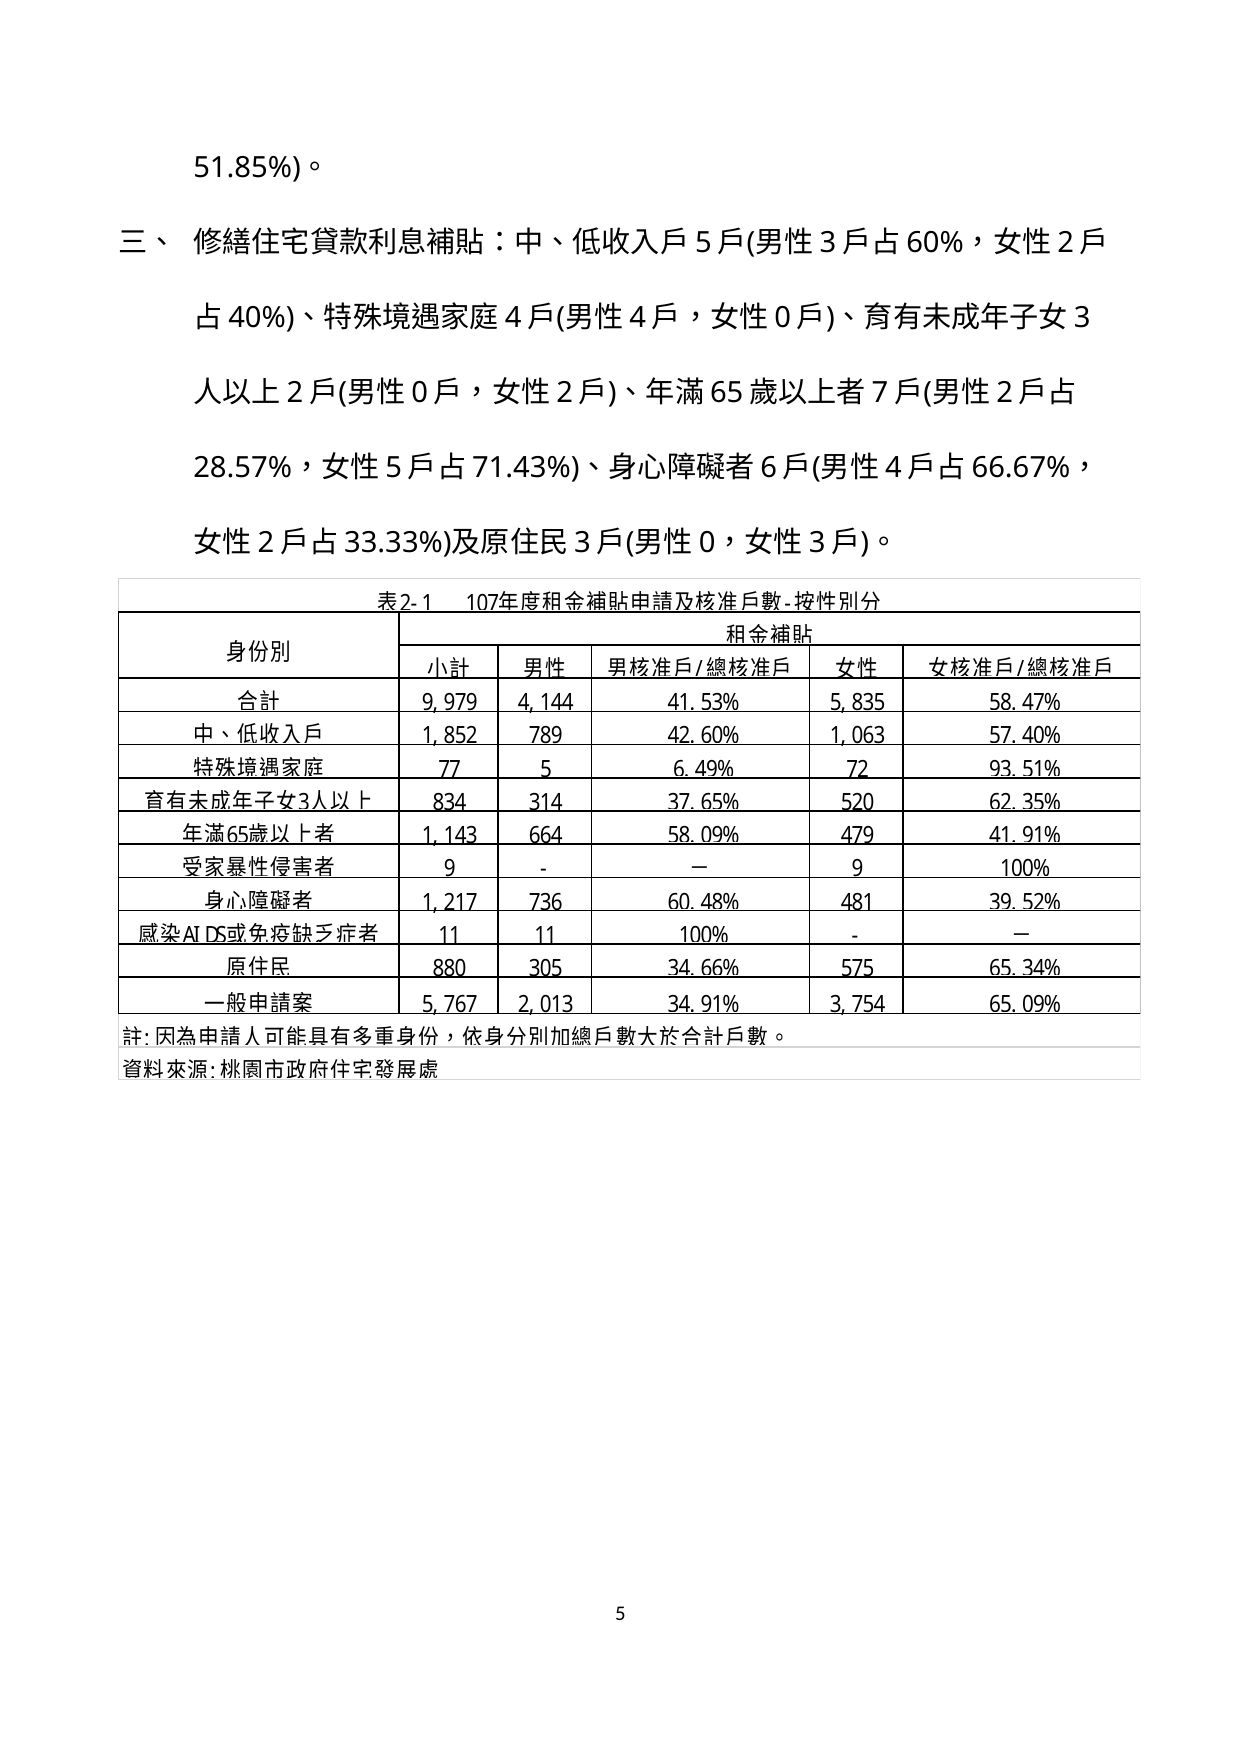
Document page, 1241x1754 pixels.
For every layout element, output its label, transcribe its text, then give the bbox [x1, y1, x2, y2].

list 修繕住宅貸款利息補貼：中、低收入戶5戶(男性3戶占60%，女性2戶占40%)、特殊境遇家庭4戶(男性4戶，女性0戶)、育有未成年子女3人以上2戶(男性0戶，女性2戶)、年滿65歲以上者7戶(男性2戶占28.57%，女性5戶占71.43%)、身心障礙者6戶(男性4戶占66.67%，女性2戶占33.33%)及原住民3戶(男性0，女性3戶)。 [118, 203, 1122, 578]
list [118, 128, 1122, 203]
